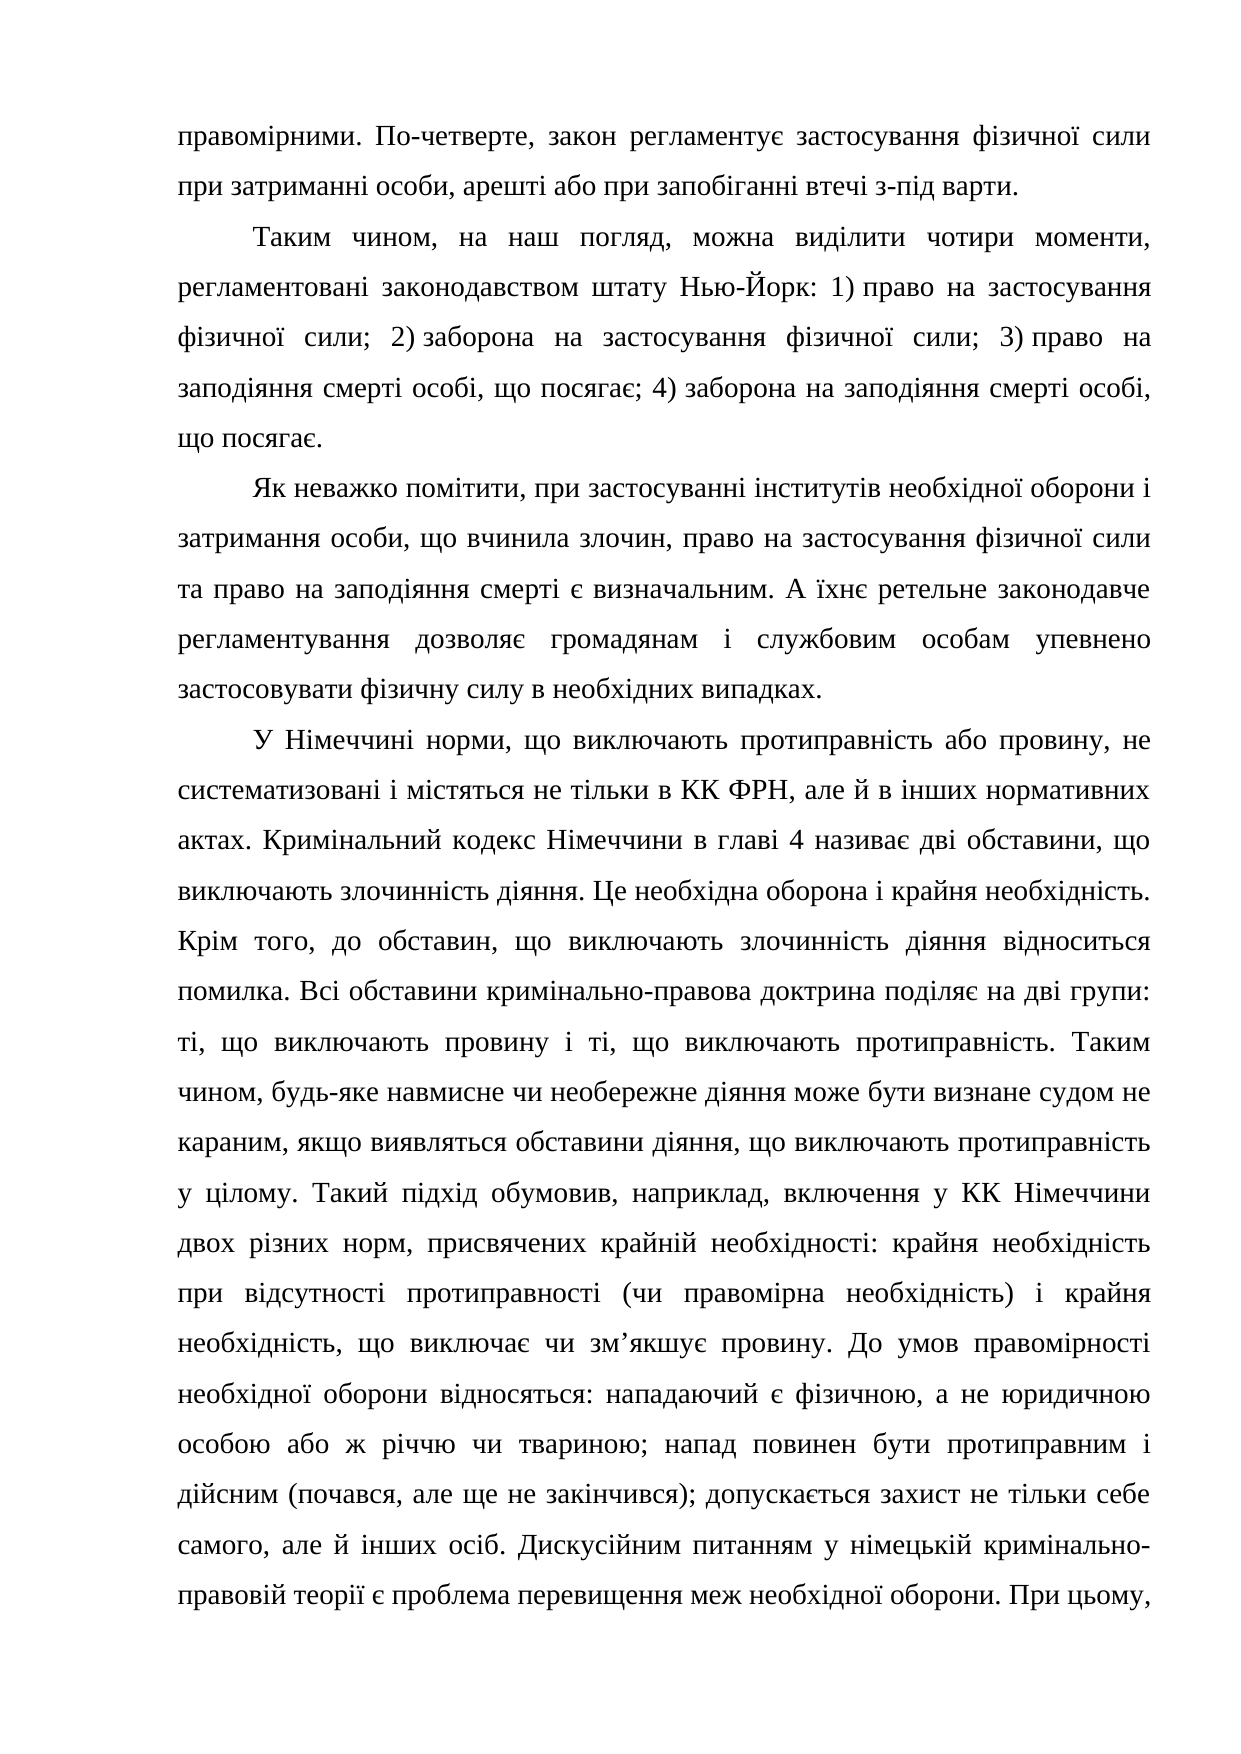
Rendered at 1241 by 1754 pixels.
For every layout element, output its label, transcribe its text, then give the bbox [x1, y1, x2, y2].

text Таким чином, на наш погляд, можна виділити чотири моменти, регламентовані законодавством штату Нью-Йорк: 1) право на застосування фізичної сили; 2) заборона на застосування фізичної сили; 3) право на заподіяння смерті особі, що посягає; 4) заборона на заподіяння смерті особі, що посягає. [177, 219, 1152, 453]
text Як неважко помітити, при застосуванні інститутів необхідної оборони і затримання особи, що вчинила злочин, право на застосування фізичної сили та право на заподіяння смерті є визначальним. А їхнє ретельне законодавче регламентування дозволяє громадянам і службовим особам упевнено застосовувати фізичну силу в необхідних випадках. [177, 470, 1152, 705]
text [177, 118, 1152, 202]
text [177, 722, 1152, 1611]
